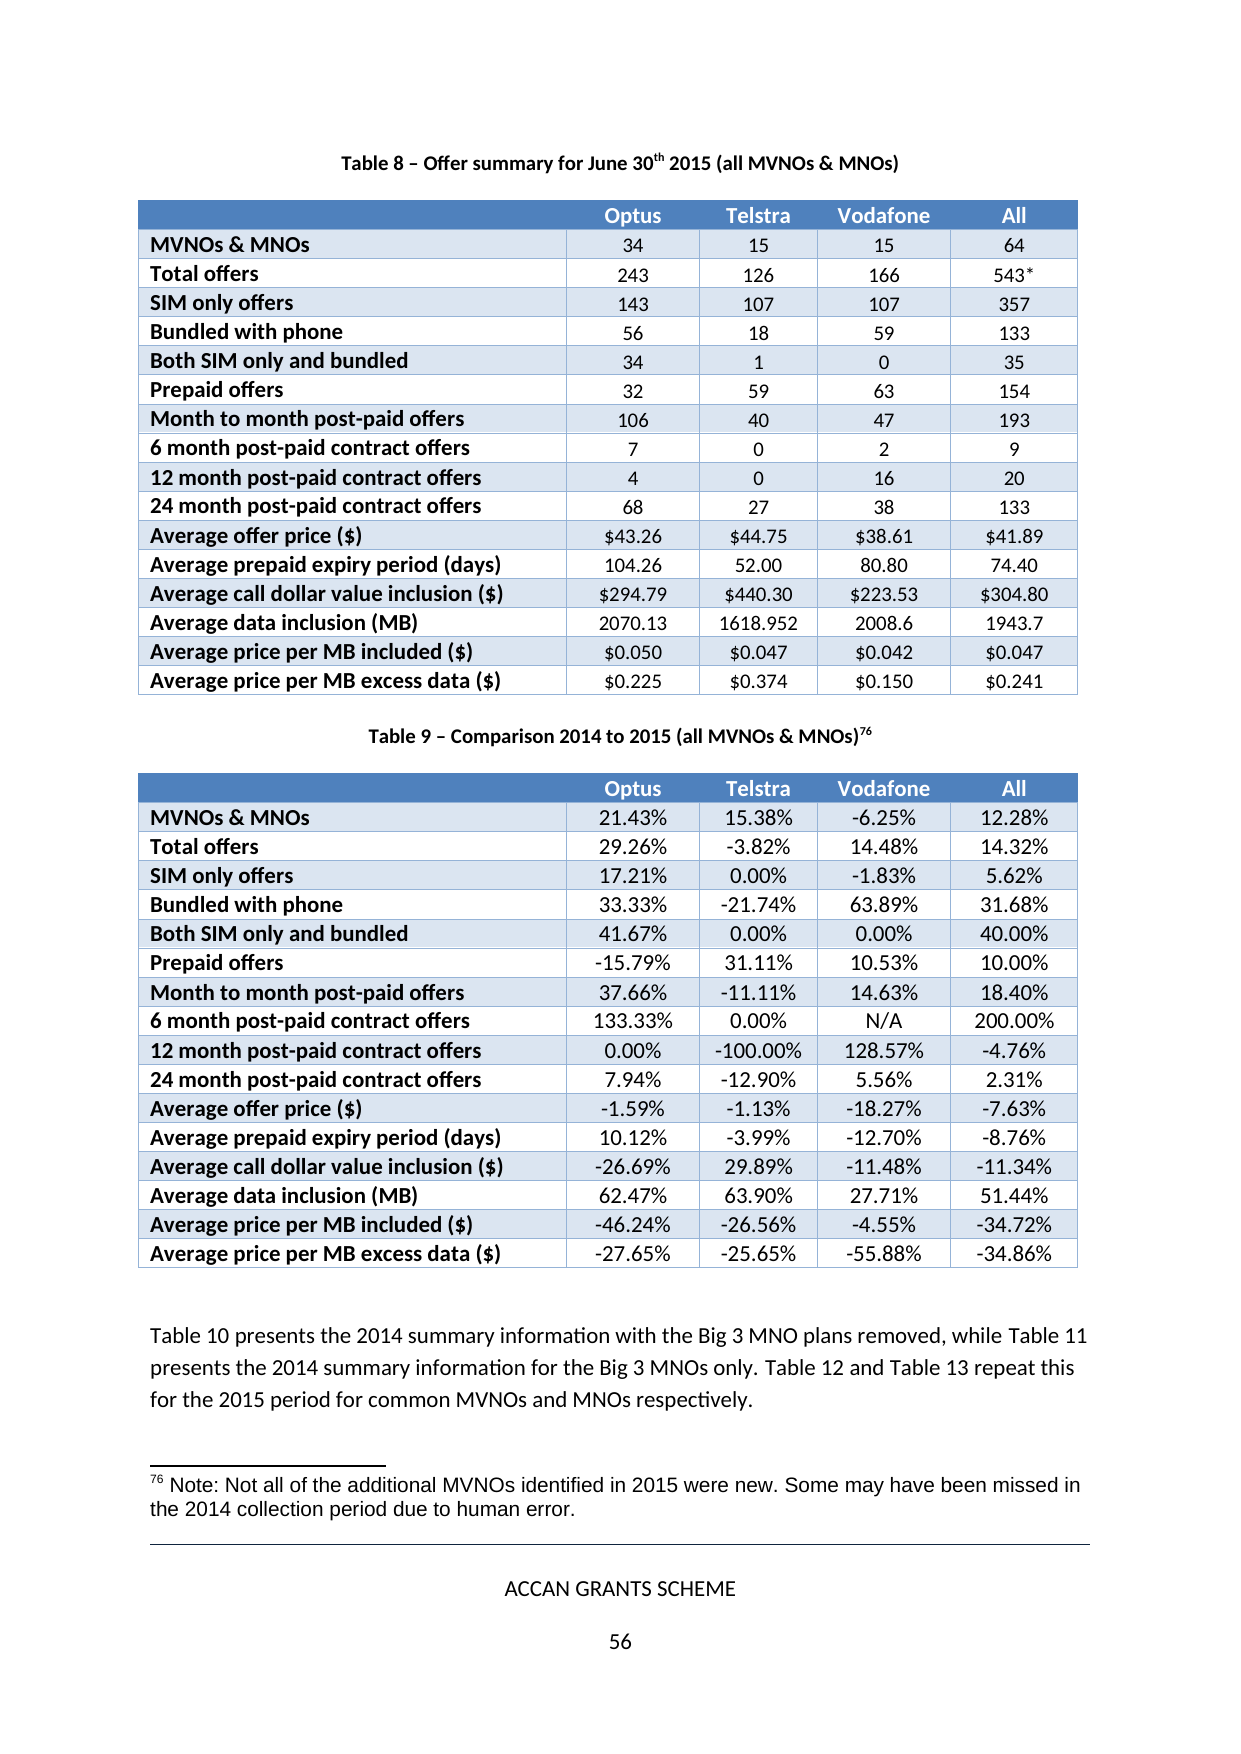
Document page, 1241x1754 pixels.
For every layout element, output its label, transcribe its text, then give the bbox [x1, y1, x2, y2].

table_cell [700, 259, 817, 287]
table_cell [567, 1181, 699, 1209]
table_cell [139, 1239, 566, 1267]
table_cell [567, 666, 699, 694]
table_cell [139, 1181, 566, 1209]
text Table 9 – Comparison 2014 to 2015 (all MVNOs & MNOs) [150, 723, 1090, 748]
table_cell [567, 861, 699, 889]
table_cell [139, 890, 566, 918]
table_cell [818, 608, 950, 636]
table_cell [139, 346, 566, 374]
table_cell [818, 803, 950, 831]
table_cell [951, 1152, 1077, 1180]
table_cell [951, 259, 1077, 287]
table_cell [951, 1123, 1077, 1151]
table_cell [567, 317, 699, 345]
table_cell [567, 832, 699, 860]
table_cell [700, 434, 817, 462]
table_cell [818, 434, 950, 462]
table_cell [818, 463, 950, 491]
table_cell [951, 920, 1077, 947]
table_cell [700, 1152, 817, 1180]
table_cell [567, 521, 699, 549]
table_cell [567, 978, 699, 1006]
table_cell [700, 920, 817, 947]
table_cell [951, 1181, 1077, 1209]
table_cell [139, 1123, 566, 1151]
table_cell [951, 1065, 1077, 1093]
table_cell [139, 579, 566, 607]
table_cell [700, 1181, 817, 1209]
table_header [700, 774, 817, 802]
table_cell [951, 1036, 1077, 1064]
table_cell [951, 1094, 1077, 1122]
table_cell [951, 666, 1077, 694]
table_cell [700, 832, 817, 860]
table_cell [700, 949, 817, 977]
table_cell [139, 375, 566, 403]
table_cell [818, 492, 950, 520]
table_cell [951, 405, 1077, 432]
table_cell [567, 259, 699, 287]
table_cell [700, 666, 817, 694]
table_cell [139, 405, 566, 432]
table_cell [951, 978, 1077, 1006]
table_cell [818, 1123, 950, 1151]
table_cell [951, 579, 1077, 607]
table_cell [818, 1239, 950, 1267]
text Table 8 – Offer summary for June 30th 2015 (all MVNOs & MNOs) [150, 150, 1090, 175]
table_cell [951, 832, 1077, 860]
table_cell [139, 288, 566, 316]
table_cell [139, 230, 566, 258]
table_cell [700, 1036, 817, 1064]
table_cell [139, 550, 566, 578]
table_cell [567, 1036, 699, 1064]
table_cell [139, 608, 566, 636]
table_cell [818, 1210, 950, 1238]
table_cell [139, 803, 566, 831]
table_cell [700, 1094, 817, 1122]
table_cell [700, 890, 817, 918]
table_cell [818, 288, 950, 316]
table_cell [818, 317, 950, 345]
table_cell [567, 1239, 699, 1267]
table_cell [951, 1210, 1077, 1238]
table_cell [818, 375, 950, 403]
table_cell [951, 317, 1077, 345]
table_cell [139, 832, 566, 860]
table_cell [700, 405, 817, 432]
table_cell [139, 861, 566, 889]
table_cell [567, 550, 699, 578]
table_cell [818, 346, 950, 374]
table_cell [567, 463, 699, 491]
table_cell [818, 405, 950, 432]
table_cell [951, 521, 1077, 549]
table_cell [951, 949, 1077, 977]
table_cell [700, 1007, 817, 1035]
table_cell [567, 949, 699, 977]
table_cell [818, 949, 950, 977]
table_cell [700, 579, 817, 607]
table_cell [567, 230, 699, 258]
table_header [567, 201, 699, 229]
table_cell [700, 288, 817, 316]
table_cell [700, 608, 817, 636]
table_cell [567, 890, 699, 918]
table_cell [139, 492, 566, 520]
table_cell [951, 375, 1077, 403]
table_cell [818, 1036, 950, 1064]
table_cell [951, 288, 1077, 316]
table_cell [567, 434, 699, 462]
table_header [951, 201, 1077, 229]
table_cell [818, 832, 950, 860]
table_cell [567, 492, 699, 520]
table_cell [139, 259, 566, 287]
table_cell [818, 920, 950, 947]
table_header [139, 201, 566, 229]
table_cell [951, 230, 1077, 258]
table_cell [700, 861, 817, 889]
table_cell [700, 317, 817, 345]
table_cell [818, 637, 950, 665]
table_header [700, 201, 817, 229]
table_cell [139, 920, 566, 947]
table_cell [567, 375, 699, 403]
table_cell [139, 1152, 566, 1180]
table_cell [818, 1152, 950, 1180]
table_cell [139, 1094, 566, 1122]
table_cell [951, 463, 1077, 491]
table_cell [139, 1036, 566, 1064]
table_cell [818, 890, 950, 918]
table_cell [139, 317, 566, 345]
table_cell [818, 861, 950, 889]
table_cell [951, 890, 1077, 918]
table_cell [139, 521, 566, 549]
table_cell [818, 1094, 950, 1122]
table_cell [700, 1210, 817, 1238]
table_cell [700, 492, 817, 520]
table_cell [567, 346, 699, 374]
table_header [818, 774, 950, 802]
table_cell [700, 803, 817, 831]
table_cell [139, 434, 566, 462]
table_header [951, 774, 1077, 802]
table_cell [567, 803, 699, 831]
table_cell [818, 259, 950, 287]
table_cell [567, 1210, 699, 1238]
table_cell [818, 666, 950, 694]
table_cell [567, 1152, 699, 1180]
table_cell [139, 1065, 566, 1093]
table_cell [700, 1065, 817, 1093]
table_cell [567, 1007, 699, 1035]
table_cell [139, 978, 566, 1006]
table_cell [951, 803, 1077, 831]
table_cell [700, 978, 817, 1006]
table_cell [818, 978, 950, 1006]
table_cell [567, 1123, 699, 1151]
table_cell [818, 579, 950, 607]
text Table 10 presents the 2014 summary information with the Big 3 MNO plans removed, while Table 11 presents the 2014 summary information for the Big 3 MNOs only. Table 12 and Table 13 repeat this for the 2015 period for common MVNOs and MNOs respectively. [150, 1321, 1090, 1414]
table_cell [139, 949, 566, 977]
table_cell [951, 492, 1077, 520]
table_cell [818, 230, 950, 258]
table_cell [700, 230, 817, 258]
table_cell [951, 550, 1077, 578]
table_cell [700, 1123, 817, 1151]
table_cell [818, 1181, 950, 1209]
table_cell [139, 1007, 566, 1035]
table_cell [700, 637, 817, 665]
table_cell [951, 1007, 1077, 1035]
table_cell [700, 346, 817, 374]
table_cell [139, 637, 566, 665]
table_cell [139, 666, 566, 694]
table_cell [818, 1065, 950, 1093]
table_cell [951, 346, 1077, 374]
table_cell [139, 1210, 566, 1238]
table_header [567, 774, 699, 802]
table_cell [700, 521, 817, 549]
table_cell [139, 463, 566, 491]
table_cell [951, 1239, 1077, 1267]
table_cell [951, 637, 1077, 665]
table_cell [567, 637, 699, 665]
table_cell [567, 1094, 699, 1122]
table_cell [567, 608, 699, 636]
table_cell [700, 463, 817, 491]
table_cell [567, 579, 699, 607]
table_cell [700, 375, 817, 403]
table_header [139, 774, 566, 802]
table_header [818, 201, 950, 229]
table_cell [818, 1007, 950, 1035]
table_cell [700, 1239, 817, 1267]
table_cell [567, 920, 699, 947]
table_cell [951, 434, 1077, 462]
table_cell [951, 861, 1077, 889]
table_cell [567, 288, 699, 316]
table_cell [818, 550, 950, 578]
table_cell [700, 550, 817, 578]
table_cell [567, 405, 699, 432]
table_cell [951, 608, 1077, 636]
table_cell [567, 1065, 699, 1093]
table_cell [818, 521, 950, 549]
